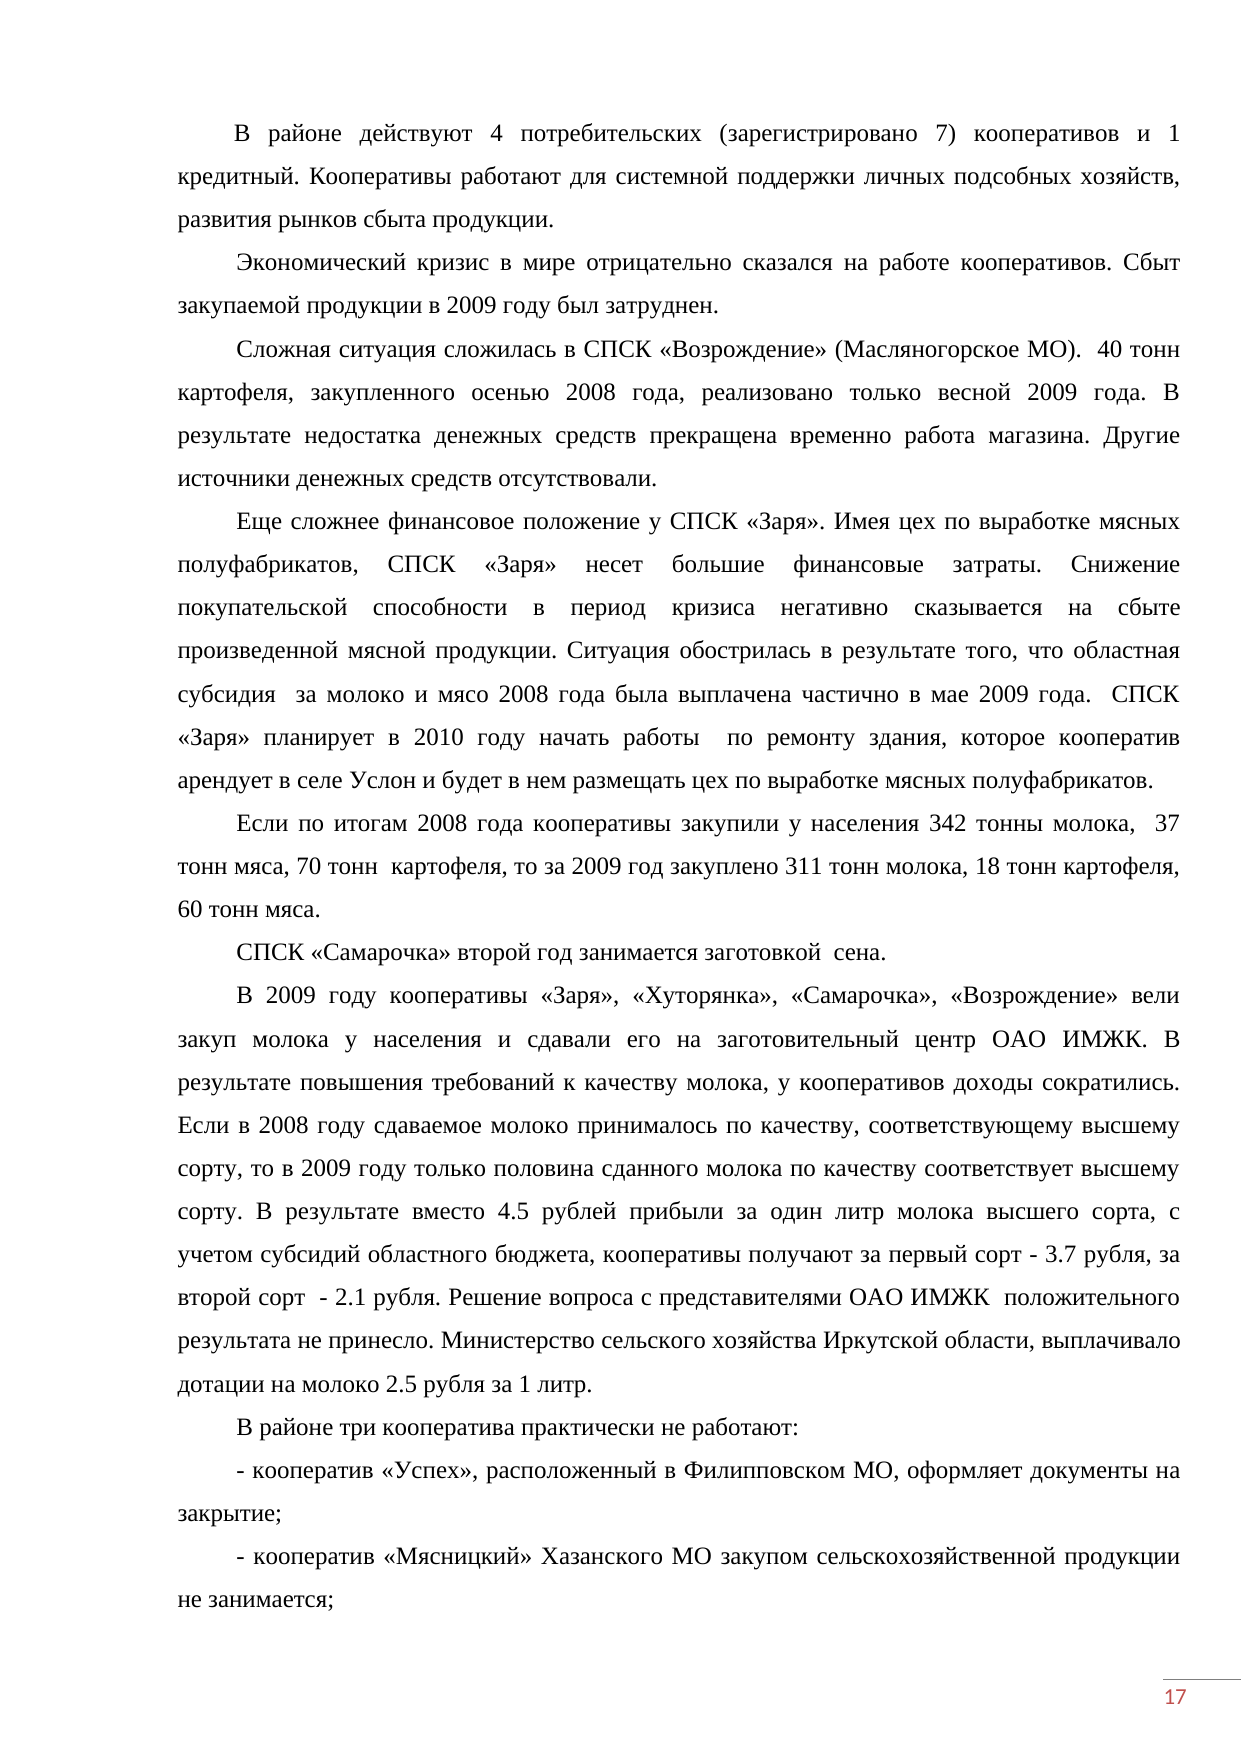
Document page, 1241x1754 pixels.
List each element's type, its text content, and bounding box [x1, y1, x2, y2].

text - кооператив «Успех», расположенный в Филипповском МО, оформляет документы на закрытие; [177, 1455, 1181, 1527]
text Сложная ситуация сложилась в СПСК «Возрождение» (Масляногорское МО). 40 тонн картофеля, закупленного осенью 2008 года, реализовано только весной 2009 года. В результате недостатка денежных средств прекращена временно работа магазина. Другие источники денежных средств отсутствовали. [177, 334, 1181, 492]
text В 2009 году кооперативы «Заря», «Хуторянка», «Самарочка», «Возрождение» вели закуп молока у населения и сдавали его на заготовительный центр ОАО ИМЖК. В результате повышения требований к качеству молока, у кооперативов доходы сократились. Если в 2008 году сдаваемое молоко принималось по качеству, соответствующему высшему сорту, то в 2009 году только половина сданного молока по качеству соответствует высшему сорту. В результате вместо 4.5 рублей прибыли за один литр молока высшего сорта, с учетом субсидий областного бюджета, кооперативы получают за первый сорт - 3.7 рубля, за второй сорт - 2.1 рубля. Решение вопроса с представителями ОАО ИМЖК положительного результата не принесло. Министерство сельского хозяйства Иркутской области, выплачивало дотации на молоко 2.5 рубля за . [177, 981, 1181, 1397]
text Еще сложнее финансовое положение у СПСК «Заря». Имея цех по выработке мясных полуфабрикатов, СПСК «Заря» несет большие финансовые затраты. Снижение покупательской способности в период кризиса негативно сказывается на сбыте произведенной мясной продукции. Ситуация обострилась в результате того, что областная субсидия за молоко и мясо 2008 года была выплачена частично в мае 2009 года. СПСК «Заря» планирует в 2010 году начать работы по ремонту здания, которое кооператив арендует в селе Услон и будет в нем размещать цех по выработке мясных полуфабрикатов. [177, 506, 1181, 794]
text СПСК «Самарочка» второй год занимается заготовкой сена. [177, 937, 1181, 966]
text - кооператив «Мясницкий» Хазанского МО закупом сельскохозяйственной продукции не занимается; [177, 1541, 1181, 1613]
text Экономический кризис в мире отрицательно сказался на работе кооперативов. Сбыт закупаемой продукции в 2009 году был затруднен. [177, 247, 1181, 319]
text В районе действуют 4 потребительских (зарегистрировано 7) кооперативов и 1 кредитный. Кооперативы работают для системной поддержки личных подсобных хозяйств, развития рынков сбыта продукции. [177, 118, 1181, 233]
text В районе три кооператива практически не работают: [177, 1412, 1181, 1441]
text Если по итогам 2008 года кооперативы закупили у населения 342 тонны молока, 37 тонн мяса, 70 тонн картофеля, то за 2009 год закуплено 311 тонн молока, 18 тонн картофеля, 60 тонн мяса. [177, 808, 1181, 923]
